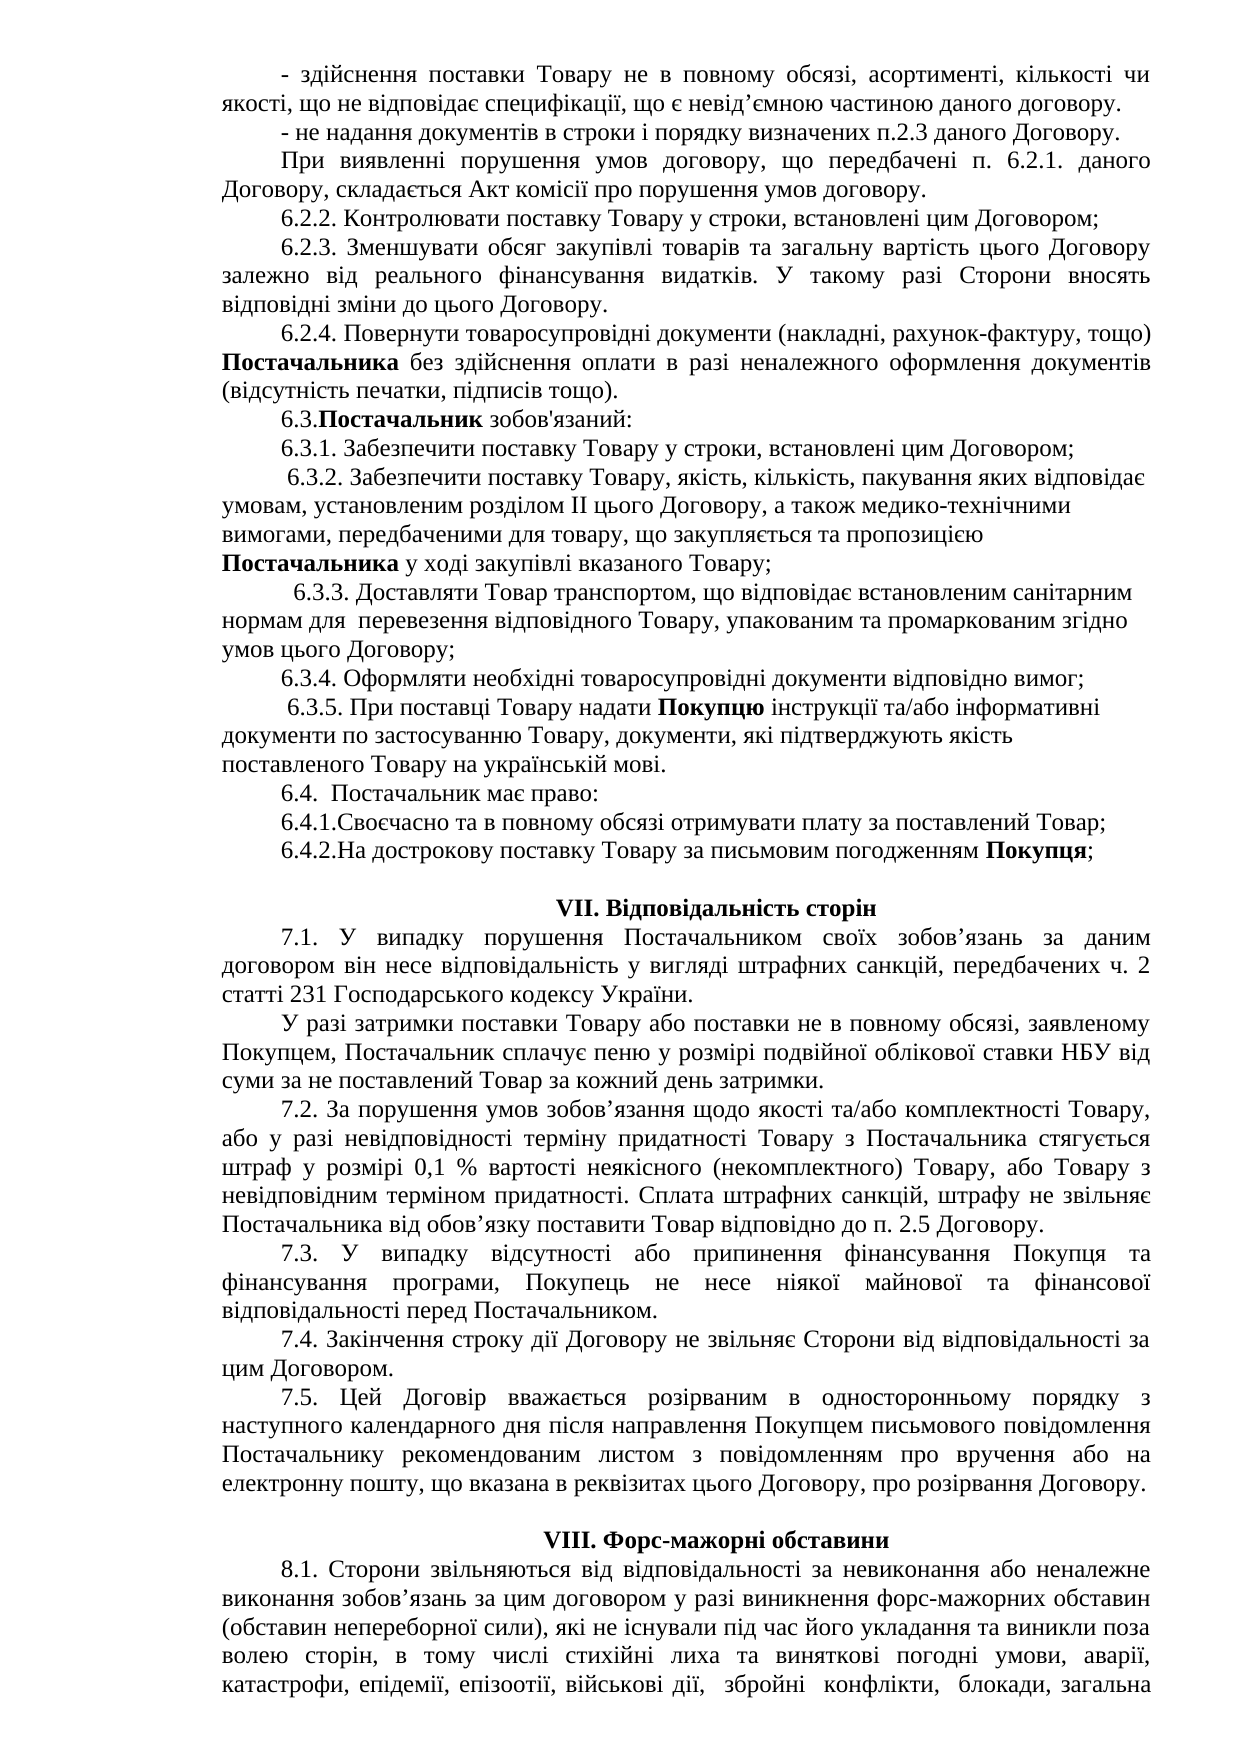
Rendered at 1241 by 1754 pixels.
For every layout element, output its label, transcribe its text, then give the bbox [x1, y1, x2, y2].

text VІІІ. Форс-мажорні обставини [222, 1525, 1152, 1554]
text 6.2.3. Зменшувати обсяг закупівлі товарів та загальну вартість цього Договору залежно від реального фінансування видатків. У такому разі Сторони вносять відповідні зміни до цього Договору. [222, 232, 1152, 318]
text - не надання документів в строки і порядку визначених п.2.3 даного Договору. [222, 117, 1152, 145]
text 6.4.2.На дострокову поставку Товару за письмовим погодженням Покупця; [222, 835, 1152, 864]
text 7.5. Цей Договір вважається розірваним в односторонньому порядку з наступного календарного дня після направлення Покупцем письмового повідомлення Постачальнику рекомендованим листом з повідомленням про вручення або на електронну пошту, що вказана в реквізитах цього Договору, про розірвання Договору. [222, 1382, 1152, 1497]
text 7.2. За порушення умов зобов’язання щодо якості та/або комплектності Товару, або у разі невідповідності терміну придатності Товару з Постачальника стягується штраф у розмірі 0,1 % вартості неякісного (некомплектного) Товару, або Товару з невідповідним терміном придатності. Сплата штрафних санкцій, штрафу не звільняє Постачальника від обов’язку поставити Товар відповідно до п. 2.5 Договору. [222, 1094, 1152, 1238]
text 6.3.1. Забезпечити поставку Товару у строки, встановлені цим Договором; [222, 433, 1152, 462]
text - здійснення поставки Товару не в повному обсязі, асортименті, кількості чи якості, що не відповідає специфікації, що є невід’ємною частиною даного договору. [222, 59, 1152, 117]
text 6.3.5. При поставці Товару надати Покупцю інструкції та/або інформативні документи по застосуванню Товару, документи, які підтверджують якість поставленого Товару на українській мові. [222, 692, 1152, 778]
text 6.4. Постачальник має право: [222, 778, 1152, 807]
text 6.2.2. Контролювати поставку Товару у строки, встановлені цим Договором; [222, 203, 1152, 232]
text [222, 1554, 1152, 1698]
text 7.4. Закінчення строку дії Договору не звільняє Сторони від відповідальності за цим Договором. [222, 1324, 1152, 1382]
text 6.3.Постачальник зобов'язаний: [222, 404, 1152, 433]
text 6.3.3. Доставляти Товар транспортом, що відповідає встановленим санітарним нормам для перевезення відповідного Товару, упакованим та промаркованим згідно умов цього Договору; [222, 577, 1152, 663]
text 6.3.2. Забезпечити поставку Товару, якість, кількість, пакування яких відповідає умовам, установленим розділом II цього Договору, а також медико-технічними вимогами, передбаченими для товару, що закупляється та пропозицією Постачальника у ході закупівлі вказаного Товару; [222, 462, 1152, 577]
text 6.2.4. Повернути товаросупровідні документи (накладні, рахунок-фактуру, тощо) Постачальника без здійснення оплати в разі неналежного оформлення документів (відсутність печатки, підписів тощо). [222, 318, 1152, 404]
text 6.4.1.Своєчасно та в повному обсязі отримувати плату за поставлений Товар; [222, 807, 1152, 835]
text 7.3. У випадку відсутності або припинення фінансування Покупця та фінансування програми, Покупець не несе ніякої майнової та фінансової відповідальності перед Постачальником. [222, 1238, 1152, 1324]
text У разі затримки поставки Товару або поставки не в повному обсязі, заявленому Покупцем, Постачальник сплачує пеню у розмірі подвійної облікової ставки НБУ від суми за не поставлений Товар за кожний день затримки. [222, 1008, 1152, 1094]
text При виявленні порушення умов договору, що передбачені п. 6.2.1. даного Договору, складається Акт комісії про порушення умов договору. [222, 145, 1152, 203]
text 6.3.4. Оформляти необхідні товаросупровідні документи відповідно вимог; [222, 663, 1152, 692]
text VІІ. Відповідальність сторін [222, 893, 1152, 922]
text 7.1. У випадку порушення Постачальником своїх зобов’язань за даним договором він несе відповідальність у вигляді штрафних санкцій, передбачених ч. 2 статті 231 Господарського кодексу України. [222, 922, 1152, 1008]
